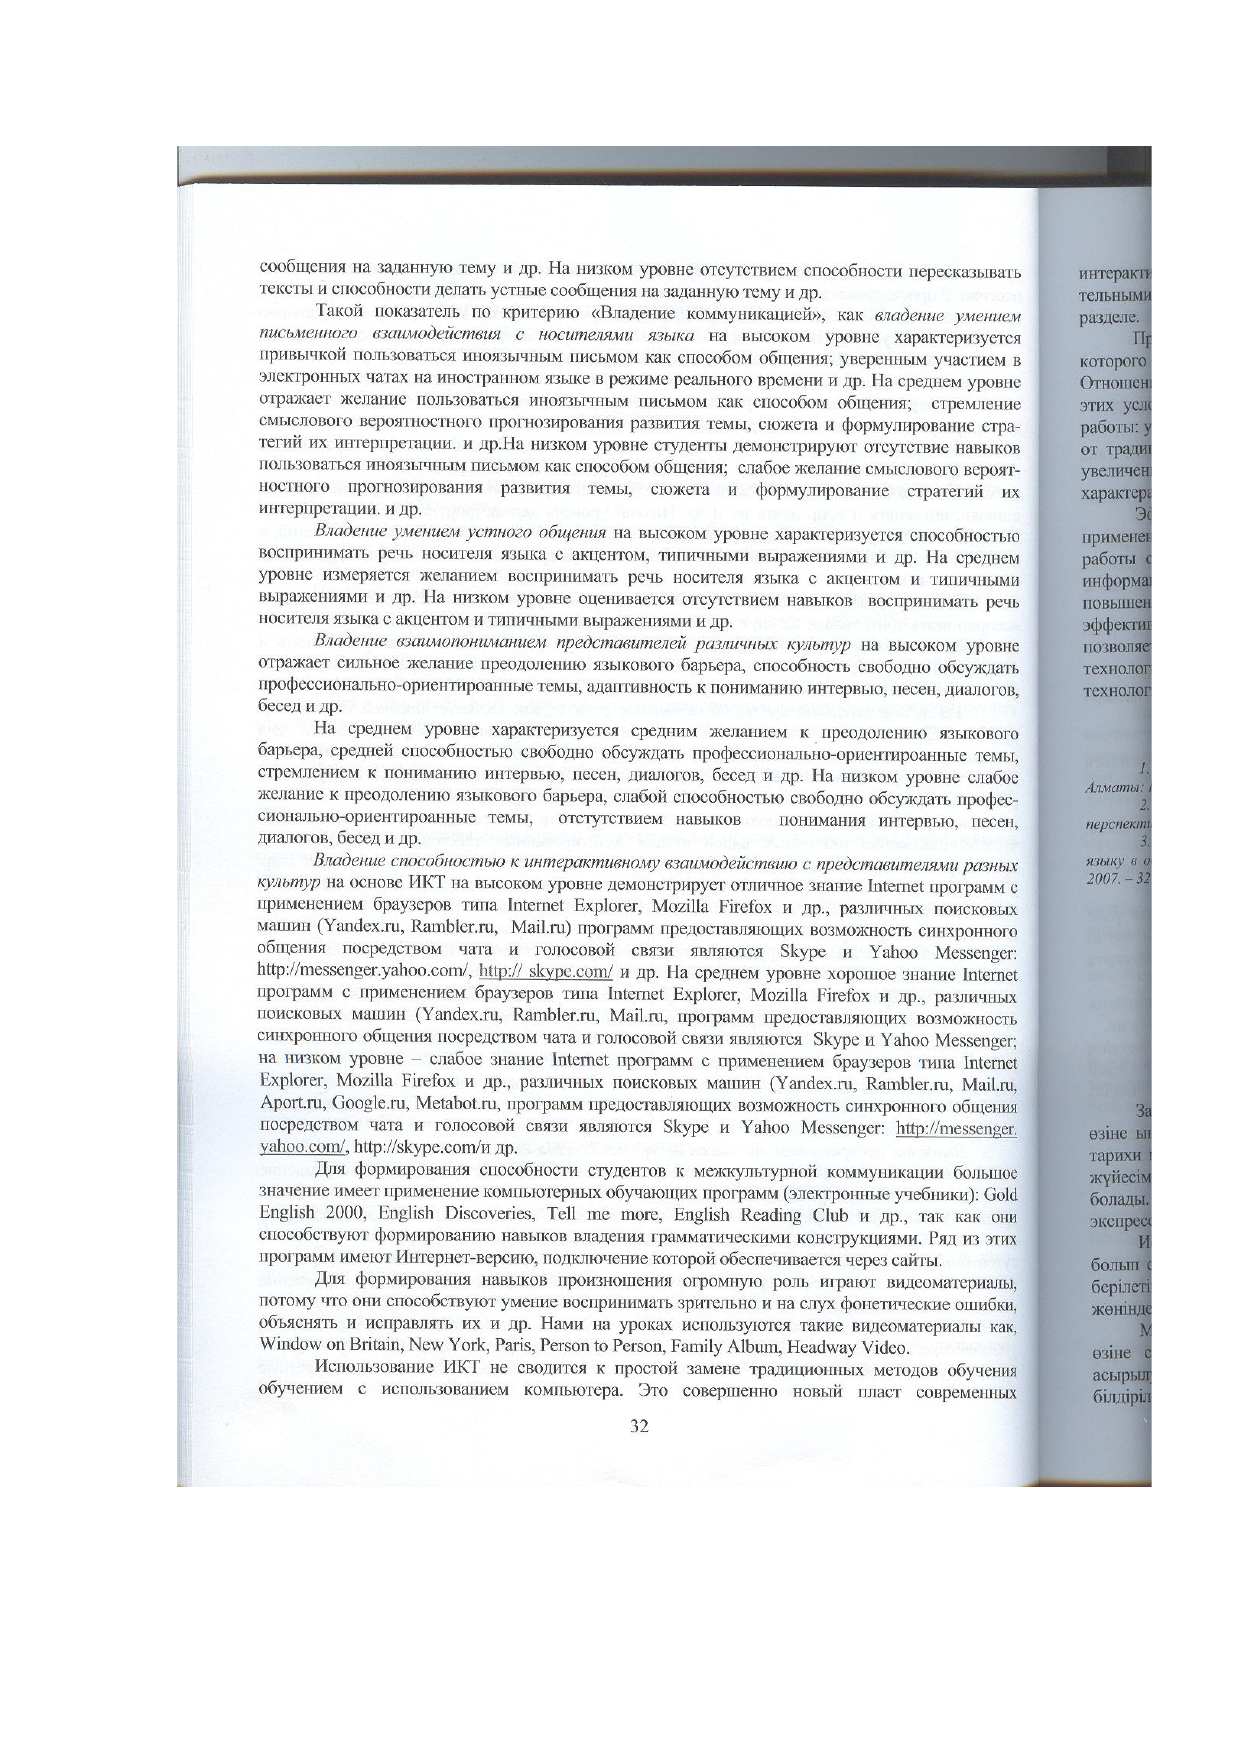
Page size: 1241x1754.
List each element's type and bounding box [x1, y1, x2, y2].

picture [177, 146, 1152, 1487]
